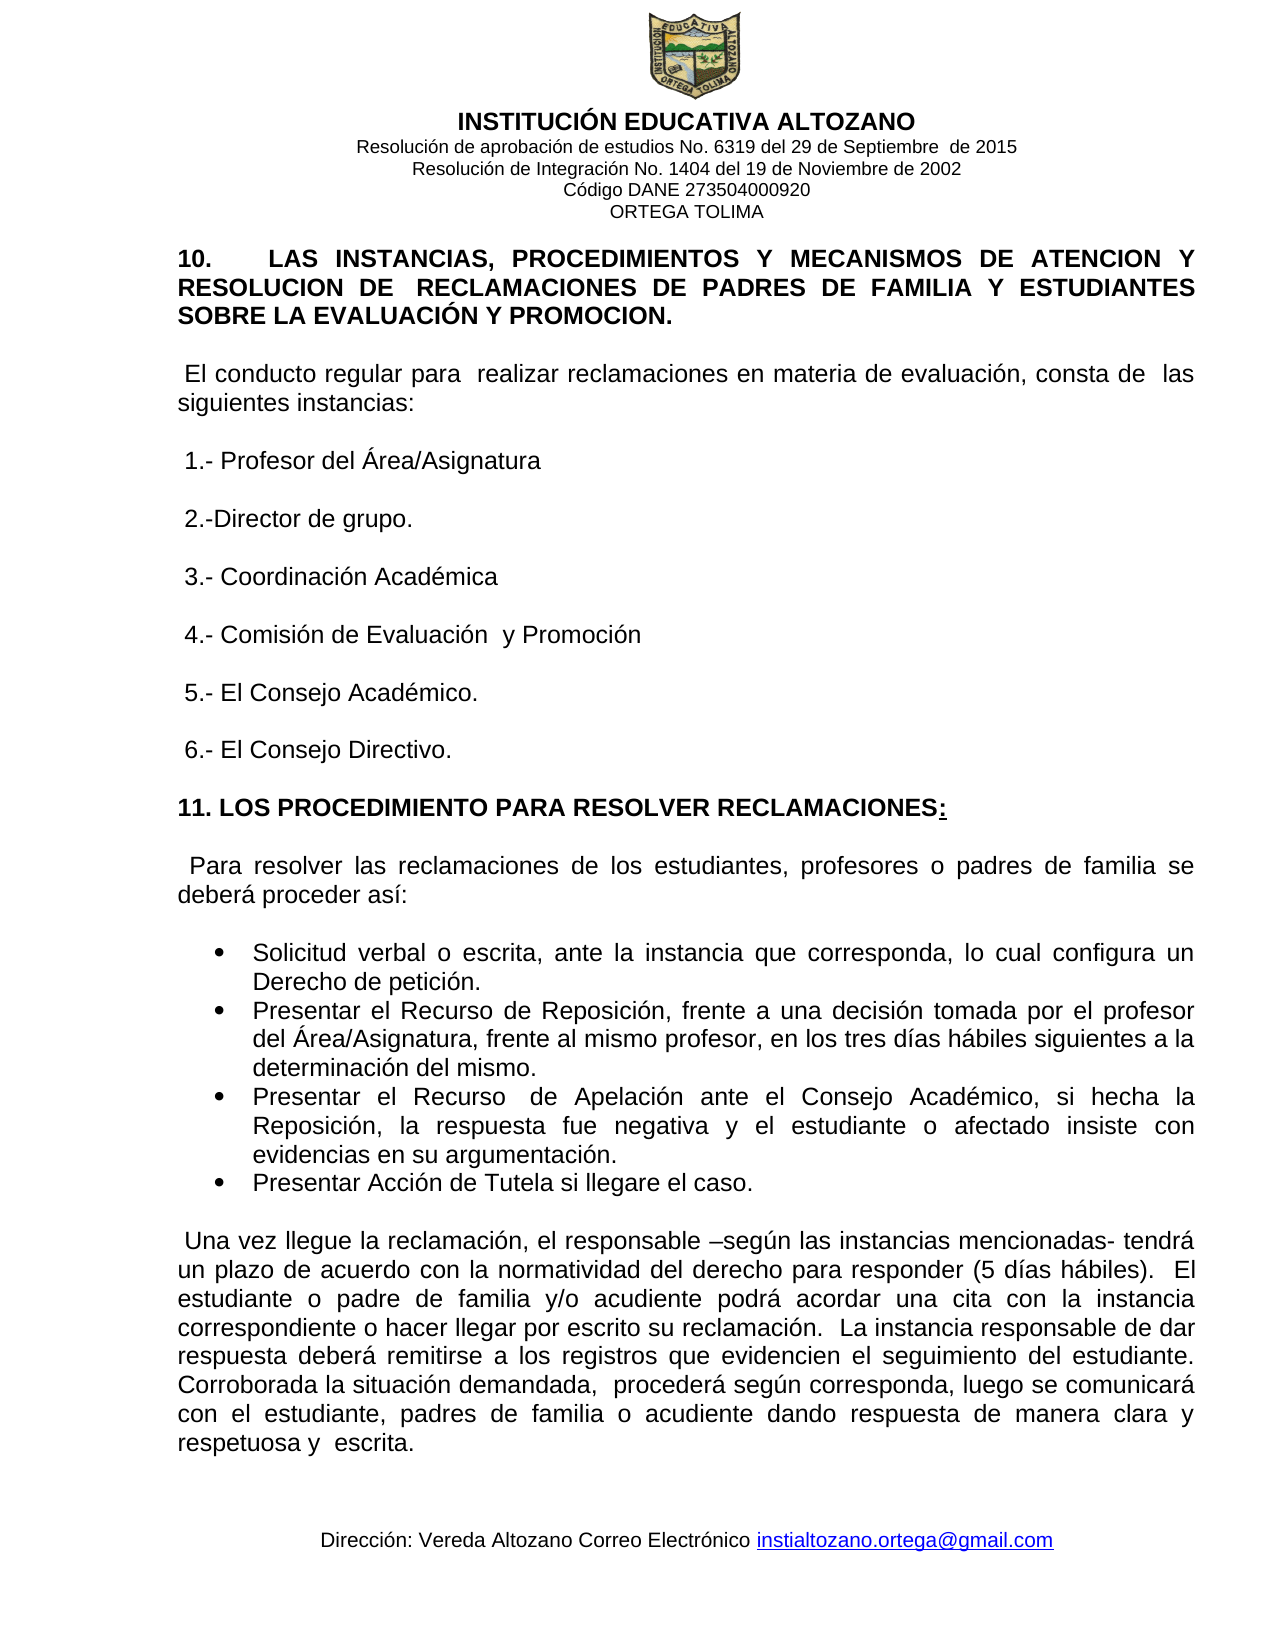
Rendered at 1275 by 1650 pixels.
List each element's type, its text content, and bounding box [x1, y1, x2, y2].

list Presentar el Recurso de Apelación ante el Consejo Académico, si hecha la Reposición, la respuesta fue negativa y el estudiante o afectado insiste con evidencias en su argumentación. [215, 1082, 1196, 1168]
list Solicitud verbal o escrita, ante la instancia que corresponda, lo cual configura un Derecho de petición. [215, 938, 1196, 996]
text El conducto regular para realizar reclamaciones en materia de evaluación, consta de las siguientes instancias: [177, 359, 1196, 417]
text 2.-Director de grupo. [177, 504, 1196, 533]
list Presentar Acción de Tutela si llegare el caso. [215, 1168, 1196, 1197]
text 11. LOS PROCEDIMIENTO PARA RESOLVER RECLAMACIONES: [177, 793, 1196, 822]
text 3.- Coordinación Académica [177, 562, 1196, 591]
text 10. LAS INSTANCIAS, PROCEDIMIENTOS Y MECANISMOS DE ATENCION Y RESOLUCION DE RECLAMACIONES DE PADRES DE FAMILIA Y ESTUDIANTES SOBRE LA EVALUACIÓN Y PROMOCION. [177, 244, 1196, 330]
picture [644, 11, 743, 108]
list Presentar el Recurso de Reposición, frente a una decisión tomada por el profesor del Área/Asignatura, frente al mismo profesor, en los tres días hábiles siguientes a la determinación del mismo. [215, 996, 1196, 1082]
text Para resolver las reclamaciones de los estudiantes, profesores o padres de familia se deberá proceder así: [177, 851, 1196, 909]
text 4.- Comisión de Evaluación y Promoción [177, 620, 1196, 648]
text Una vez llegue la reclamación, el responsable –según las instancias mencionadas- tendrá un plazo de acuerdo con la normatividad del derecho para responder (5 días hábiles). El estudiante o padre de familia y/o acudiente podrá acordar una cita con la instancia correspondiente o hacer llegar por escrito su reclamación. La instancia responsable de dar respuesta deberá remitirse a los registros que evidencien el seguimiento del estudiante. Corroborada la situación demandada, procederá según corresponda, luego se comunicará con el estudiante, padres de familia o acudiente dando respuesta de manera clara y respetuosa y escrita. [177, 1226, 1196, 1456]
text 6.- El Consejo Directivo. [177, 736, 1196, 764]
text 1.- Profesor del Área/Asignatura [177, 446, 1196, 475]
text 5.- El Consejo Académico. [177, 678, 1196, 706]
